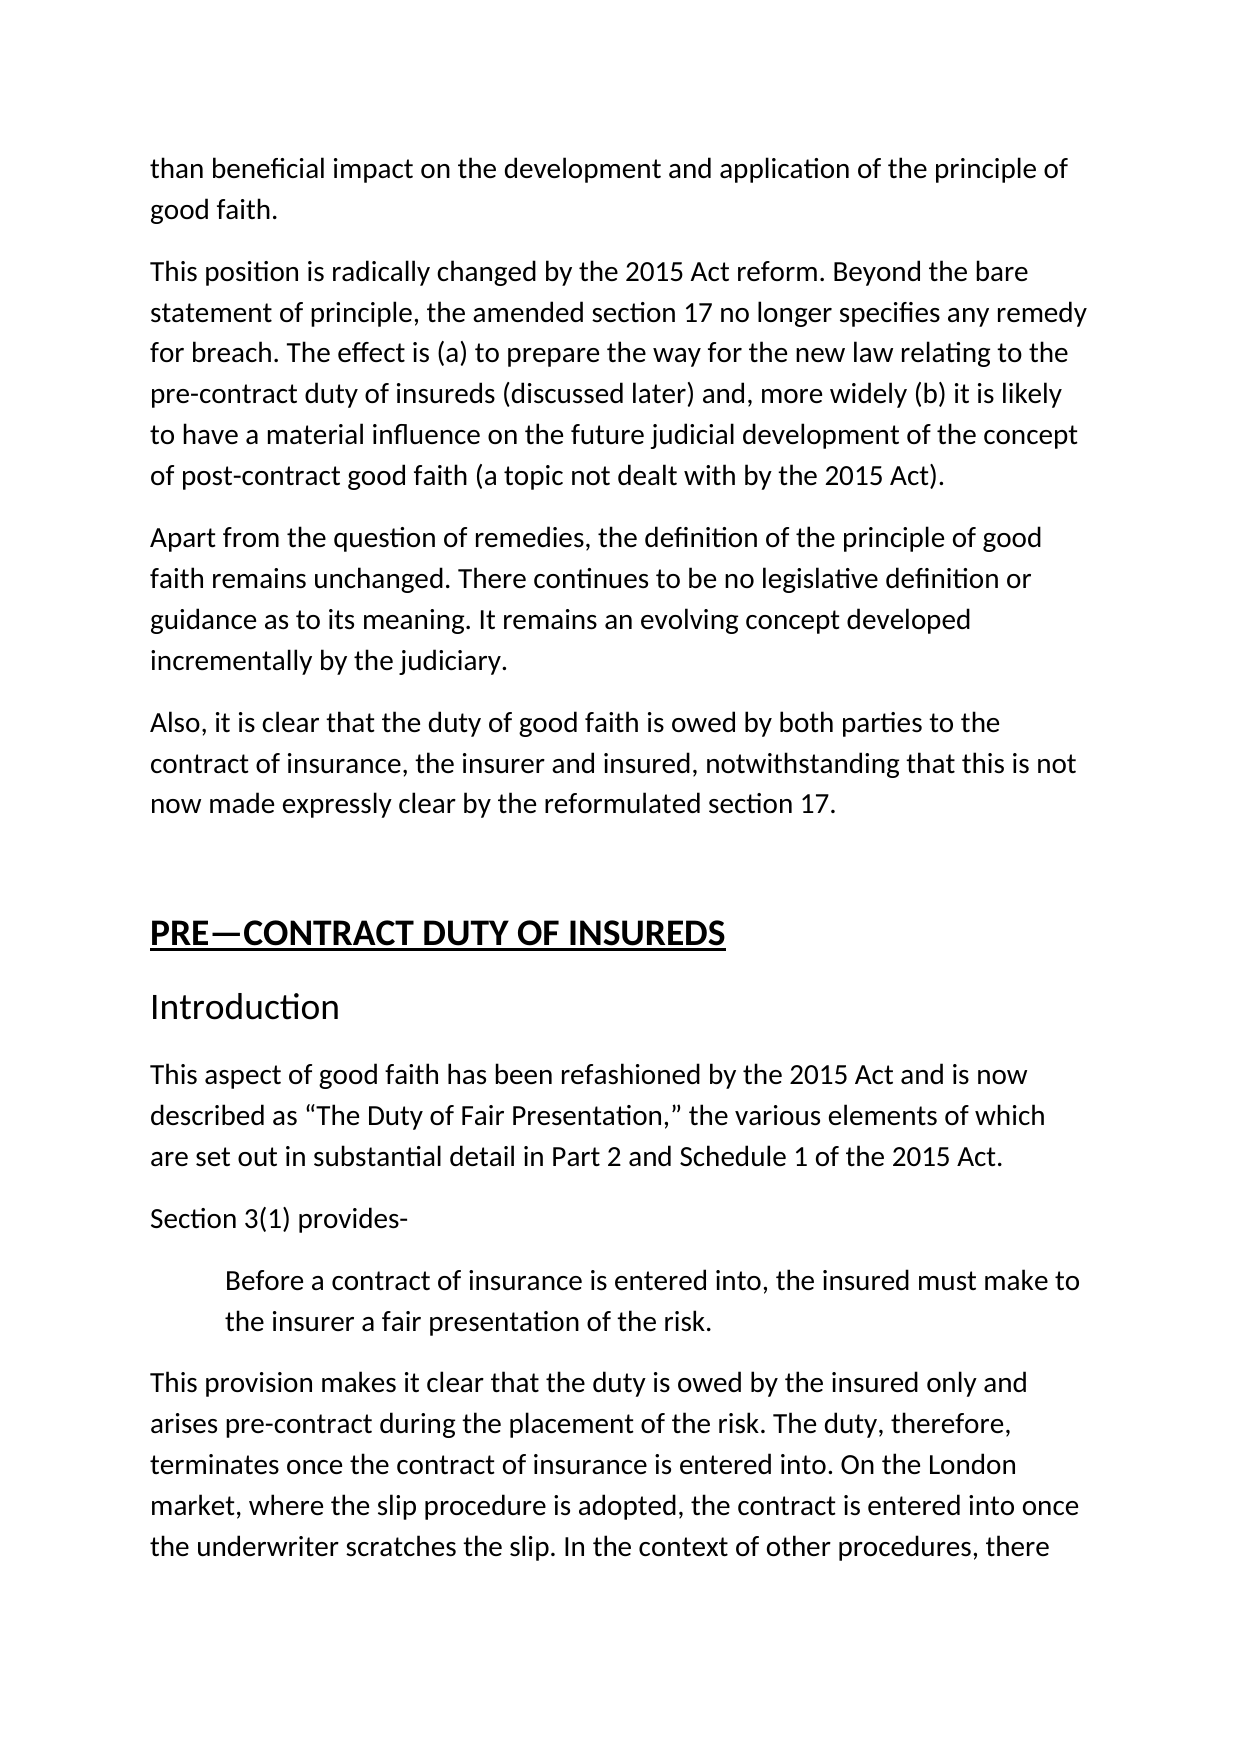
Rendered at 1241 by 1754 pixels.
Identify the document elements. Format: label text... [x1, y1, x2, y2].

text Also, it is clear that the duty of good faith is owed by both parties to the contract of insurance, the insurer and insured, notwithstanding that this is not now made expressly clear by the reformulated section 17. [150, 704, 1090, 821]
text PRE—CONTRACT DUTY OF INSUREDS [150, 909, 1090, 955]
text Before a contract of insurance is entered into, the insured must make to the insurer a fair presentation of the risk. [225, 1262, 1090, 1338]
text Apart from the question of remedies, the definition of the principle of good faith remains unchanged. There continues to be no legislative definition or guidance as to its meaning. It remains an evolving concept developed incrementally by the judiciary. [150, 519, 1090, 678]
text This position is radically changed by the 2015 Act reform. Beyond the bare statement of principle, the amended section 17 no longer specifies any remedy for breach. The effect is (a) to prepare the way for the new law relating to the pre-contract duty of insureds (discussed later) and, more widely (b) it is likely to have a material influence on the future judicial development of the concept of post-contract good faith (a topic not dealt with by the 2015 Act). [150, 253, 1090, 493]
text Section 3(1) provides- [150, 1200, 1090, 1236]
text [150, 150, 1090, 227]
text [150, 1364, 1090, 1564]
text This aspect of good faith has been refashioned by the 2015 Act and is now described as “The Duty of Fair Presentation,” the various elements of which are set out in substantial detail in Part 2 and Schedule 1 of the 2015 Act. [150, 1056, 1090, 1174]
text Introduction [150, 983, 1090, 1028]
